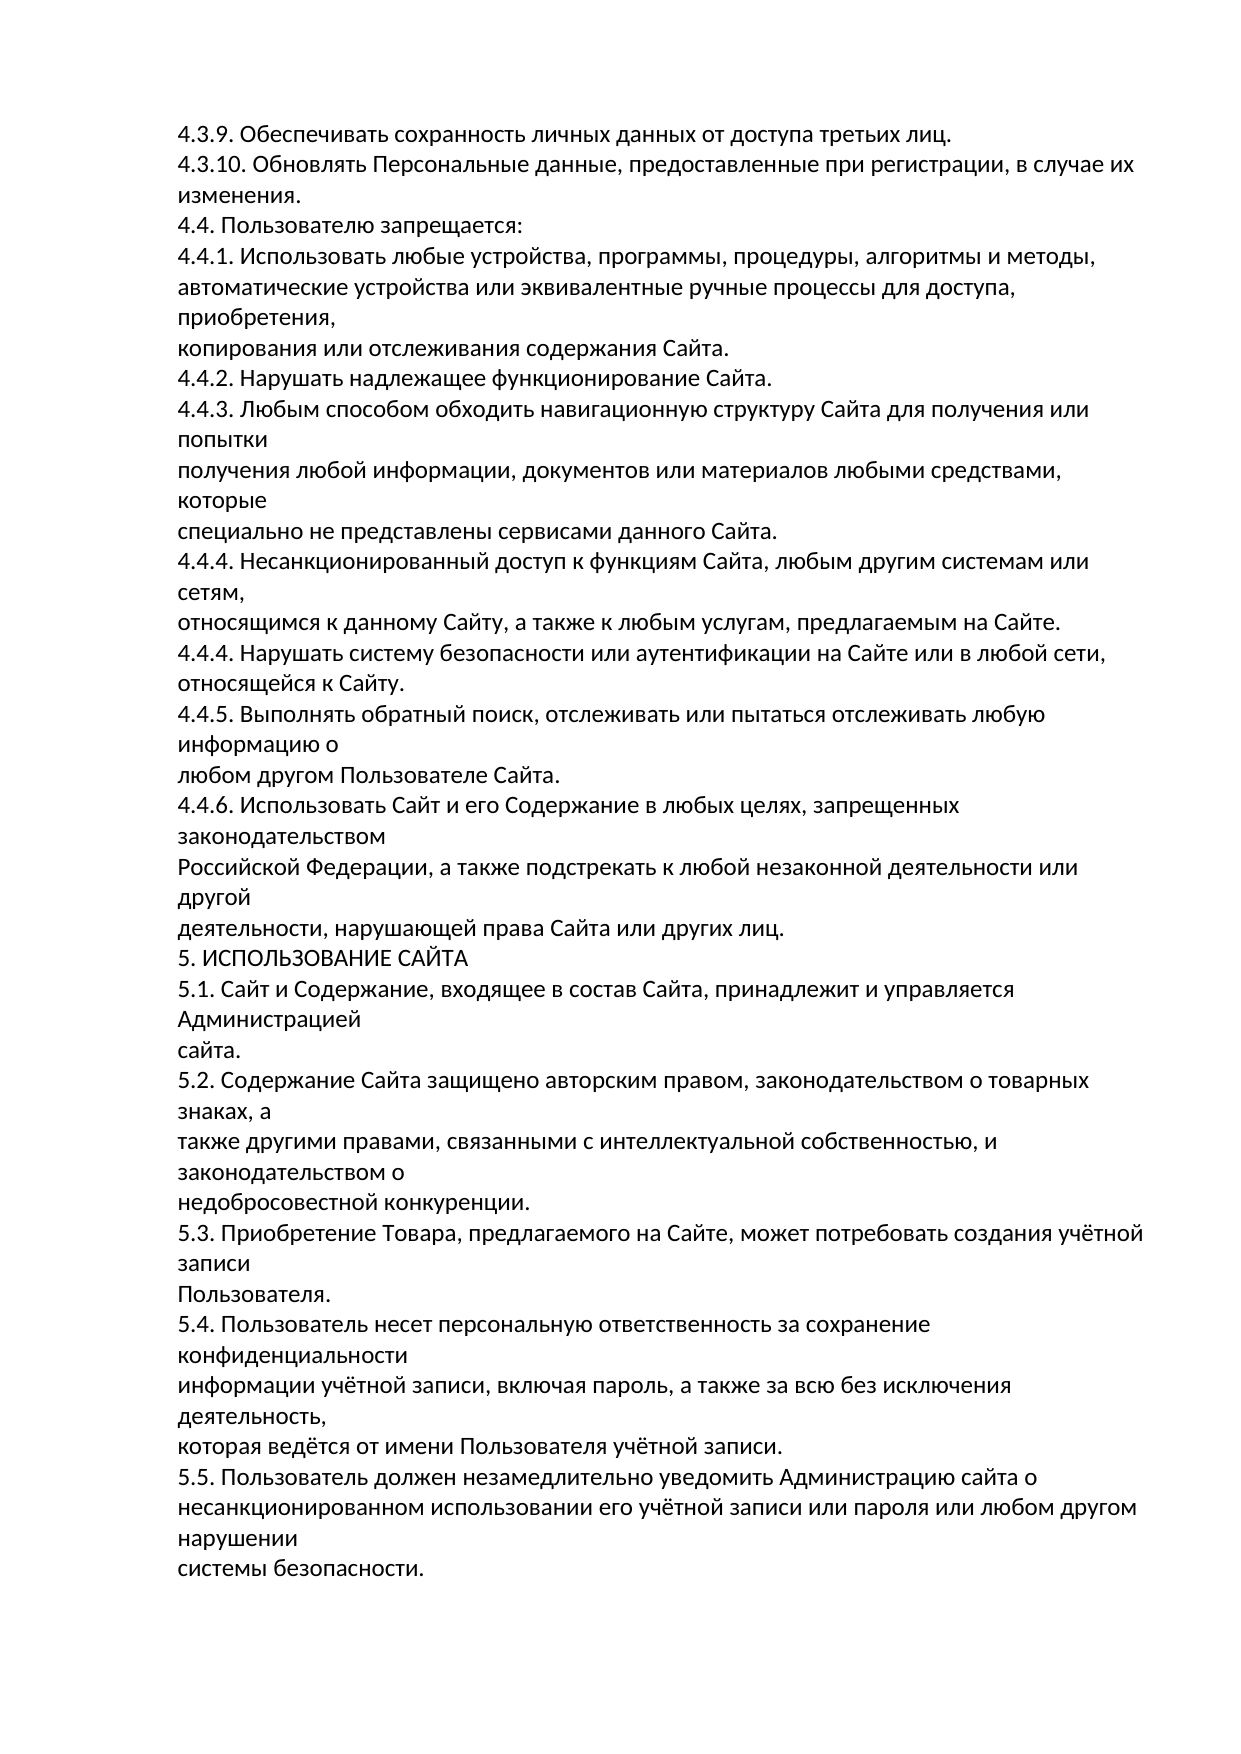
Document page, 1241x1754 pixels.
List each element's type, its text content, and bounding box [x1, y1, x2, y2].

text деятельности, нарушающей права Сайта или других лиц. [177, 912, 1152, 942]
text 4.4. Пользователю запрещается: [177, 210, 1152, 240]
text также другими правами, связанными с интеллектуальной собственностью, и законодательством о [177, 1125, 1152, 1186]
text недобросовестной конкуренции. [177, 1186, 1152, 1217]
text 4.4.5. Выполнять обратный поиск, отслеживать или пытаться отслеживать любую информацию о [177, 698, 1152, 759]
text 5.5. Пользователь должен незамедлительно уведомить Администрацию сайта о [177, 1461, 1152, 1492]
text 4.4.1. Использовать любые устройства, программы, процедуры, алгоритмы и методы, [177, 240, 1152, 271]
text 5.1. Сайт и Содержание, входящее в состав Сайта, принадлежит и управляется Администрацией [177, 973, 1152, 1034]
text изменения. [177, 179, 1152, 210]
text 4.4.6. Использовать Сайт и его Содержание в любых целях, запрещенных законодательством [177, 789, 1152, 851]
text 4.4.4. Несанкционированный доступ к функциям Сайта, любым другим системам или сетям, [177, 545, 1152, 606]
text 5. ИСПОЛЬЗОВАНИЕ САЙТА [177, 942, 1152, 973]
text системы безопасности. [177, 1553, 1152, 1583]
text 4.3.9. Обеспечивать сохранность личных данных от доступа третьих лиц. [177, 118, 1152, 149]
text специально не представлены сервисами данного Сайта. [177, 515, 1152, 545]
text получения любой информации, документов или материалов любыми средствами, которые [177, 454, 1152, 515]
text сайта. [177, 1034, 1152, 1064]
text Российской Федерации, а также подстрекать к любой незаконной деятельности или другой [177, 851, 1152, 912]
text копирования или отслеживания содержания Сайта. [177, 332, 1152, 362]
text 4.4.4. Нарушать систему безопасности или аутентификации на Сайте или в любой сети, [177, 637, 1152, 667]
text 5.2. Содержание Сайта защищено авторским правом, законодательством о товарных знаках, а [177, 1064, 1152, 1125]
text любом другом Пользователе Сайта. [177, 759, 1152, 789]
text 4.4.2. Нарушать надлежащее функционирование Сайта. [177, 362, 1152, 393]
text 5.3. Приобретение Товара, предлагаемого на Сайте, может потребовать создания учётной записи [177, 1217, 1152, 1278]
text 5.4. Пользователь несет персональную ответственность за сохранение конфиденциальности [177, 1308, 1152, 1369]
text 4.4.3. Любым способом обходить навигационную структуру Сайта для получения или попытки [177, 393, 1152, 454]
text относящейся к Сайту. [177, 667, 1152, 698]
text 4.3.10. Обновлять Персональные данные, предоставленные при регистрации, в случае их [177, 149, 1152, 179]
text информации учётной записи, включая пароль, а также за всю без исключения деятельность, [177, 1369, 1152, 1431]
text относящимся к данному Сайту, а также к любым услугам, предлагаемым на Сайте. [177, 606, 1152, 637]
text несанкционированном использовании его учётной записи или пароля или любом другом нарушении [177, 1492, 1152, 1553]
text Пользователя. [177, 1278, 1152, 1308]
text автоматические устройства или эквивалентные ручные процессы для доступа, приобретения, [177, 271, 1152, 332]
text которая ведётся от имени Пользователя учётной записи. [177, 1431, 1152, 1461]
